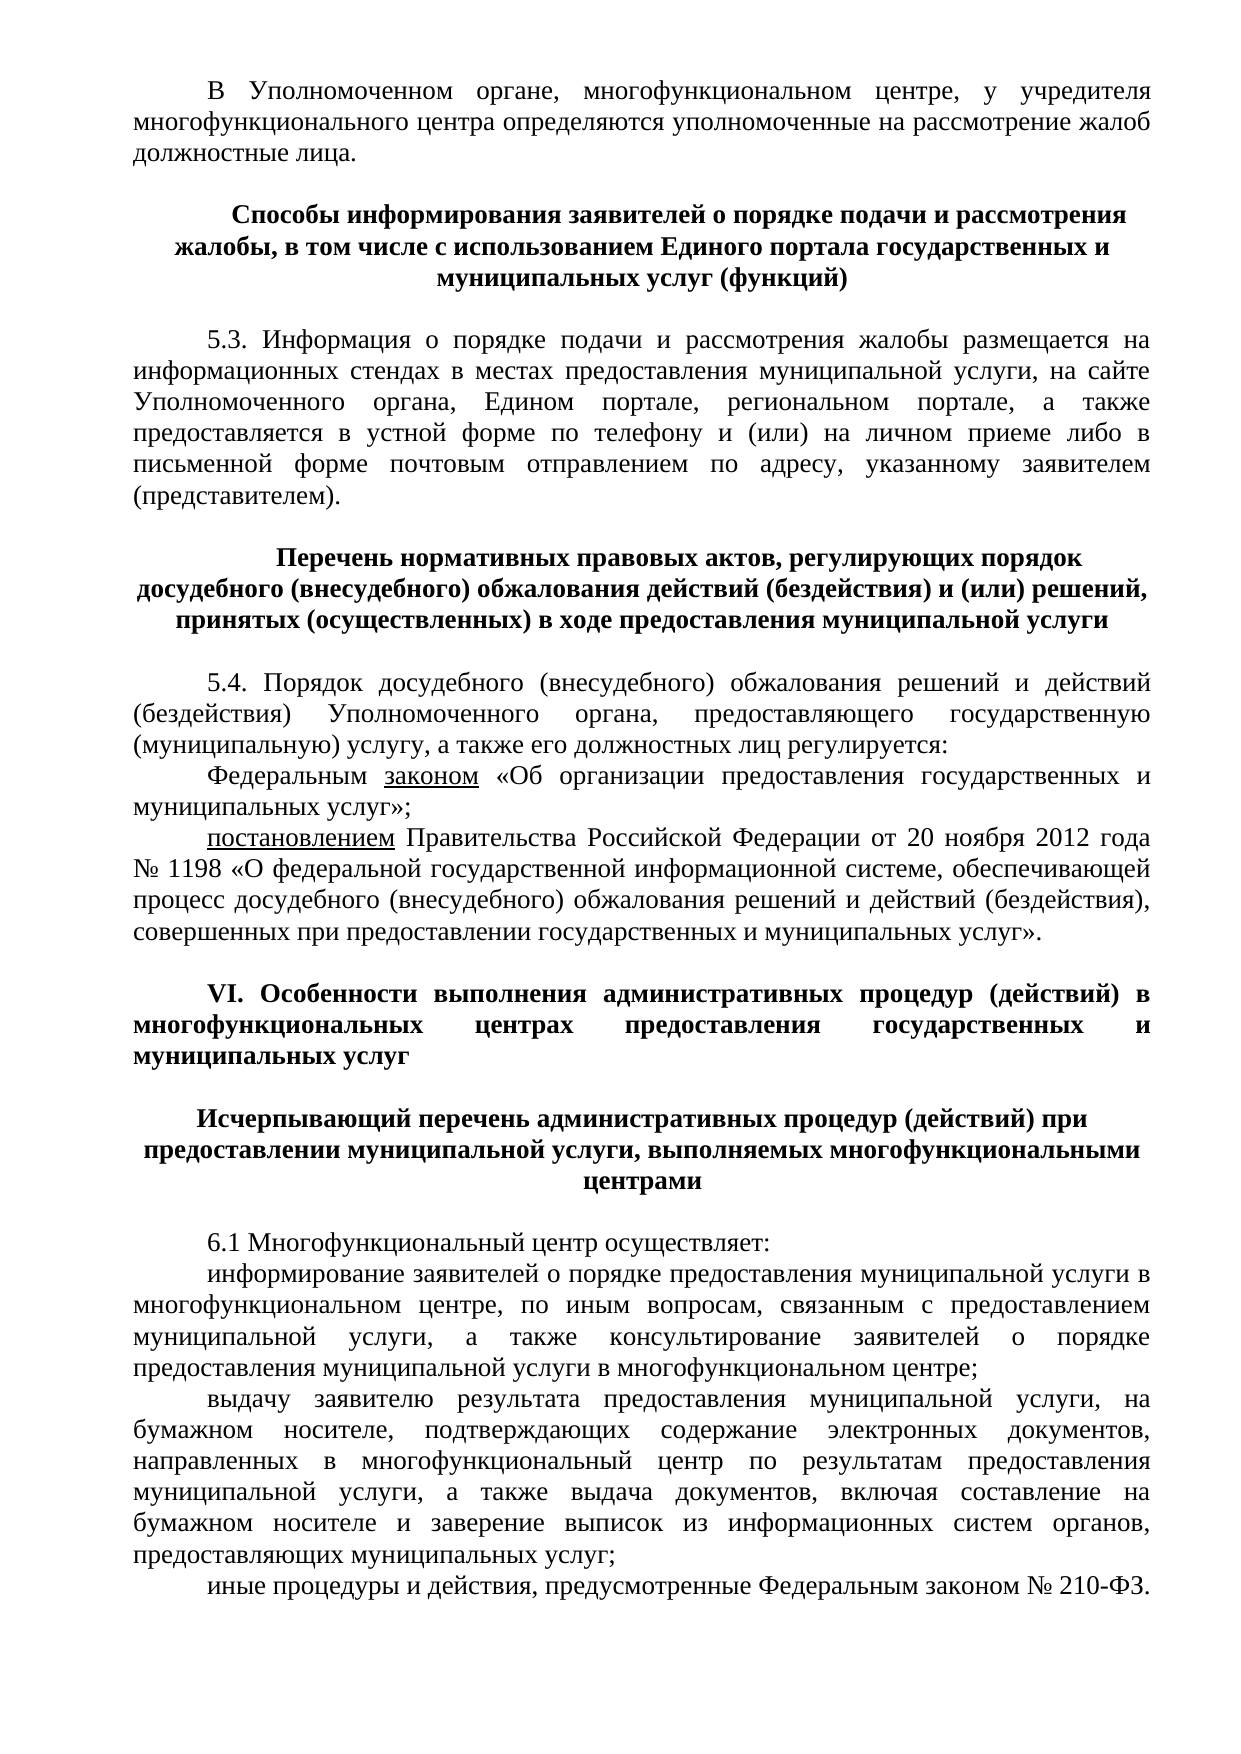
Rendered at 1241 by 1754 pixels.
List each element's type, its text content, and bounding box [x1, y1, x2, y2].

text выдачу заявителю результата предоставления муниципальной услуги, на бумажном носителе, подтверждающих содержание электронных документов, направленных в многофункциональный центр по результатам предоставления муниципальной услуги, а также выдача документов, включая составление на бумажном носителе и заверение выписок из информационных систем органов, предоставляющих муниципальных услуг; [133, 1382, 1152, 1569]
text 5.3. Информация о порядке подачи и рассмотрения жалобы размещается на информационных стендах в местах предоставления муниципальной услуги, на сайте Уполномоченного органа, Едином портале, региональном портале, а также предоставляется в устной форме по телефону и (или) на личном приеме либо в письменной форме почтовым отправлением по адресу, указанному заявителем (представителем). [133, 323, 1152, 510]
text Способы информирования заявителей о порядке подачи и рассмотрения жалобы, в том числе с использованием Единого портала государственных и муниципальных услуг (функций) [133, 198, 1152, 292]
text информирование заявителей о порядке предоставления муниципальной услуги в многофункциональном центре, по иным вопросам, связанным с предоставлением муниципальной услуги, а также консультирование заявителей о порядке предоставления муниципальной услуги в многофункциональном центре; [133, 1257, 1152, 1382]
text постановлением Правительства Российской Федерации от 20 ноября 2012 года № 1198 «О федеральной государственной информационной системе, обеспечивающей процесс досудебного (внесудебного) обжалования решений и действий (бездействия), совершенных при предоставлении государственных и муниципальных услуг». [133, 821, 1152, 946]
text Исчерпывающий перечень административных процедур (действий) при предоставлении муниципальной услуги, выполняемых многофункциональными центрами [133, 1102, 1152, 1195]
text Федеральным законом «Об организации предоставления государственных и муниципальных услуг»; [133, 759, 1152, 821]
text В Уполномоченном органе, многофункциональном центре, у учредителя многофункционального центра определяются уполномоченные на рассмотрение жалоб должностные лица. [133, 74, 1152, 167]
text Перечень нормативных правовых актов, регулирующих порядок досудебного (внесудебного) обжалования действий (бездействия) и (или) решений, принятых (осуществленных) в ходе предоставления муниципальной услуги [133, 541, 1152, 634]
text 6.1 Многофункциональный центр осуществляет: [133, 1226, 1152, 1257]
text 5.4. Порядок досудебного (внесудебного) обжалования решений и действий (бездействия) Уполномоченного органа, предоставляющего государственную (муниципальную) услугу, а также его должностных лиц регулируется: [133, 666, 1152, 759]
text иные процедуры и действия, предусмотренные Федеральным законом № 210-ФЗ. [133, 1569, 1152, 1600]
text VI. Особенности выполнения административных процедур (действий) в многофункциональных центрах предоставления государственных и муниципальных услуг [133, 977, 1152, 1071]
